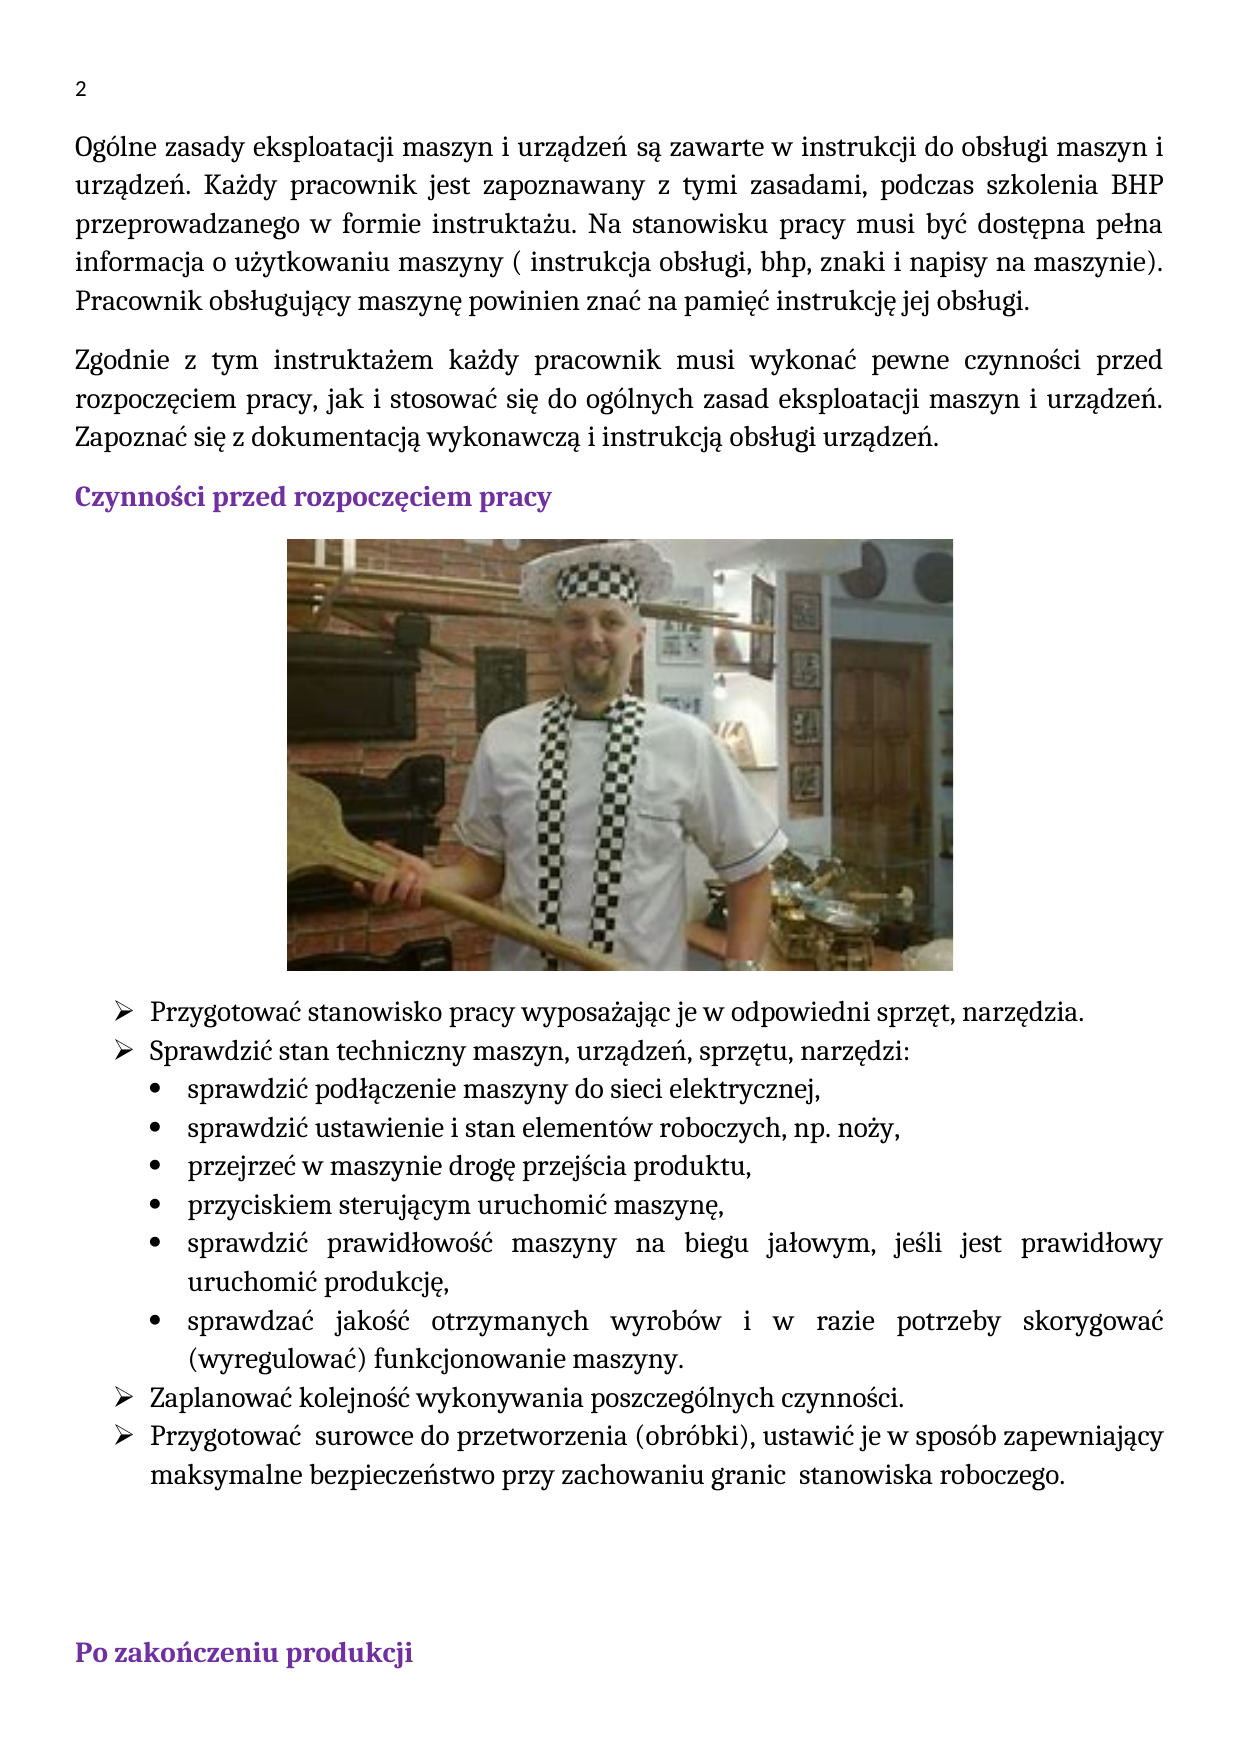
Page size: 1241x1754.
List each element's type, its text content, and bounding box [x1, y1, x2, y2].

list Sprawdzić stan techniczny maszyn, urządzeń, sprzętu, narzędzi: [112, 1034, 1165, 1067]
list sprawdzić ustawienie i stan elementów roboczych, np. noży, [150, 1111, 1165, 1144]
list Przygotować surowce do przetworzenia (obróbki), ustawić je w sposób zapewniający maksymalne bezpieczeństwo przy zachowaniu granic stanowiska roboczego. [112, 1419, 1165, 1491]
text Po zakończeniu produkcji [75, 1636, 1165, 1669]
list Przygotować stanowisko pracy wyposażając je w odpowiedni sprzęt, narzędzia. [112, 995, 1165, 1029]
list Zaplanować kolejność wykonywania poszczególnych czynności. [112, 1381, 1165, 1414]
list sprawdzić podłączenie maszyny do sieci elektrycznej, [150, 1072, 1165, 1106]
text Czynności przed rozpoczęciem pracy [75, 480, 1165, 513]
list sprawdzać jakość otrzymanych wyrobów i w razie potrzeby skorygować (wyregulować) funkcjonowanie maszyny. [150, 1304, 1165, 1376]
text Zgodnie z tym instruktażem każdy pracownik musi wykonać pewne czynności przed rozpoczęciem pracy, jak i stosować się do ogólnych zasad eksploatacji maszyn i urządzeń. Zapoznać się z dokumentacją wykonawczą i instrukcją obsługi urządzeń. [75, 343, 1165, 454]
picture [287, 539, 954, 971]
text Ogólne zasady eksploatacji maszyn i urządzeń są zawarte w instrukcji do obsługi maszyn i urządzeń. Każdy pracownik jest zapoznawany z tymi zasadami, podczas szkolenia BHP przeprowadzanego w formie instruktażu. Na stanowisku pracy musi być dostępna pełna informacja o użytkowaniu maszyny ( instrukcja obsługi, bhp, znaki i napisy na maszynie). Pracownik obsługujący maszynę powinien znać na pamięć instrukcję jej obsługi. [75, 130, 1165, 317]
list przyciskiem sterującym uruchomić maszynę, [150, 1188, 1165, 1222]
list sprawdzić prawidłowość maszyny na biegu jałowym, jeśli jest prawidłowy uruchomić produkcję, [150, 1227, 1165, 1299]
list przejrzeć w maszynie drogę przejścia produktu, [150, 1149, 1165, 1183]
